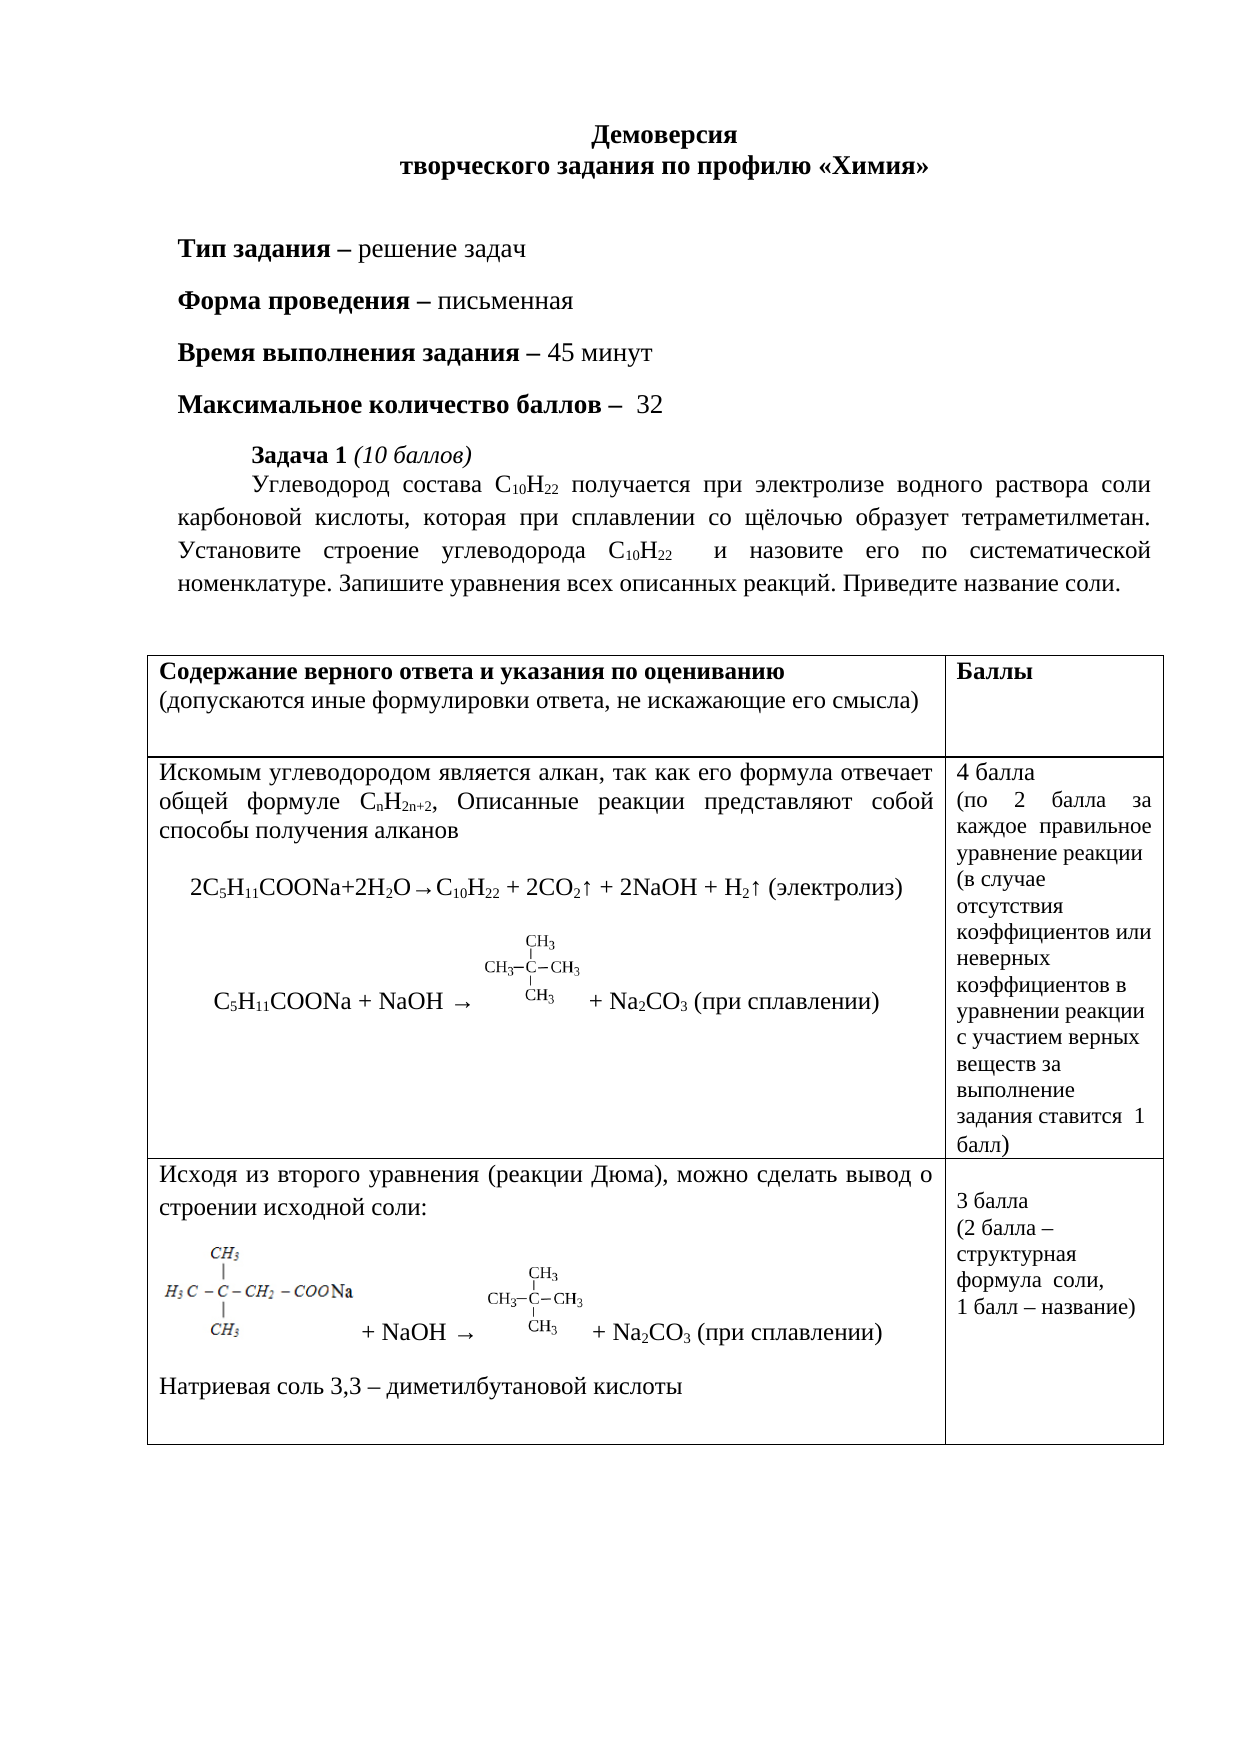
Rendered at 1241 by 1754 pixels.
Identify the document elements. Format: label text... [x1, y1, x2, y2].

text Форма проведения – письменная [177, 284, 1152, 316]
table_header Содержание верного ответа и указания по оцениванию (допускаются иные формулировки ответа, не искажающие его смысла) [148, 656, 945, 756]
picture [481, 930, 583, 1010]
text Задача 1 (10 баллов) [177, 440, 1152, 469]
text Углеводород состава С10Н22 получается при электролизе водного раствора соли карбоновой кислоты, которая при сплавлении со щёлочью образует тетраметилметан. Установите строение углеводорода С10Н22 и назовите его по систематической номенклатуре. Запишите уравнения всех описанных реакций. Приведите название соли. [177, 469, 1152, 597]
text Демоверсия [177, 118, 1152, 149]
table_cell 3 балла (2 балла – структурная формула соли, 1 балл – название) [946, 1159, 1163, 1443]
picture [484, 1261, 586, 1341]
text Максимальное количество баллов – 32 [177, 388, 1152, 419]
text Тип задания – решение задач [177, 232, 1152, 263]
table_cell Исходя из второго уравнения (реакции Дюма), можно сделать вывод о строении исходной соли: + NaOH → + Na2CO3 (при сплавлении) Натриевая соль 3,3 – диметилбутановой кислоты [148, 1159, 945, 1443]
table_cell 4 балла (по 2 балла за каждое правильное уравнение реакции (в случае отсутствия коэффициентов или неверных коэффициентов в уравнении реакции с участием верных веществ за выполнение задания ставится 1 балл) [946, 758, 1163, 1158]
text Время выполнения задания – 45 минут [177, 336, 1152, 367]
table_header Баллы [946, 656, 1163, 756]
table_cell Искомым углеводородом является алкан, так как его формула отвечает общей формуле CnH2n+2, Описанные реакции представляют собой способы получения алканов 2С5Н11СООNa+2Н2О→С10Н22 + 2СО2↑ + 2NaOH + H2↑ (электролиз) С5Н11СООNa + NaOH → + Na2CO3 (при сплавлении) [148, 758, 945, 1158]
picture [158, 1245, 356, 1341]
text творческого задания по профилю «Химия» [177, 149, 1152, 180]
